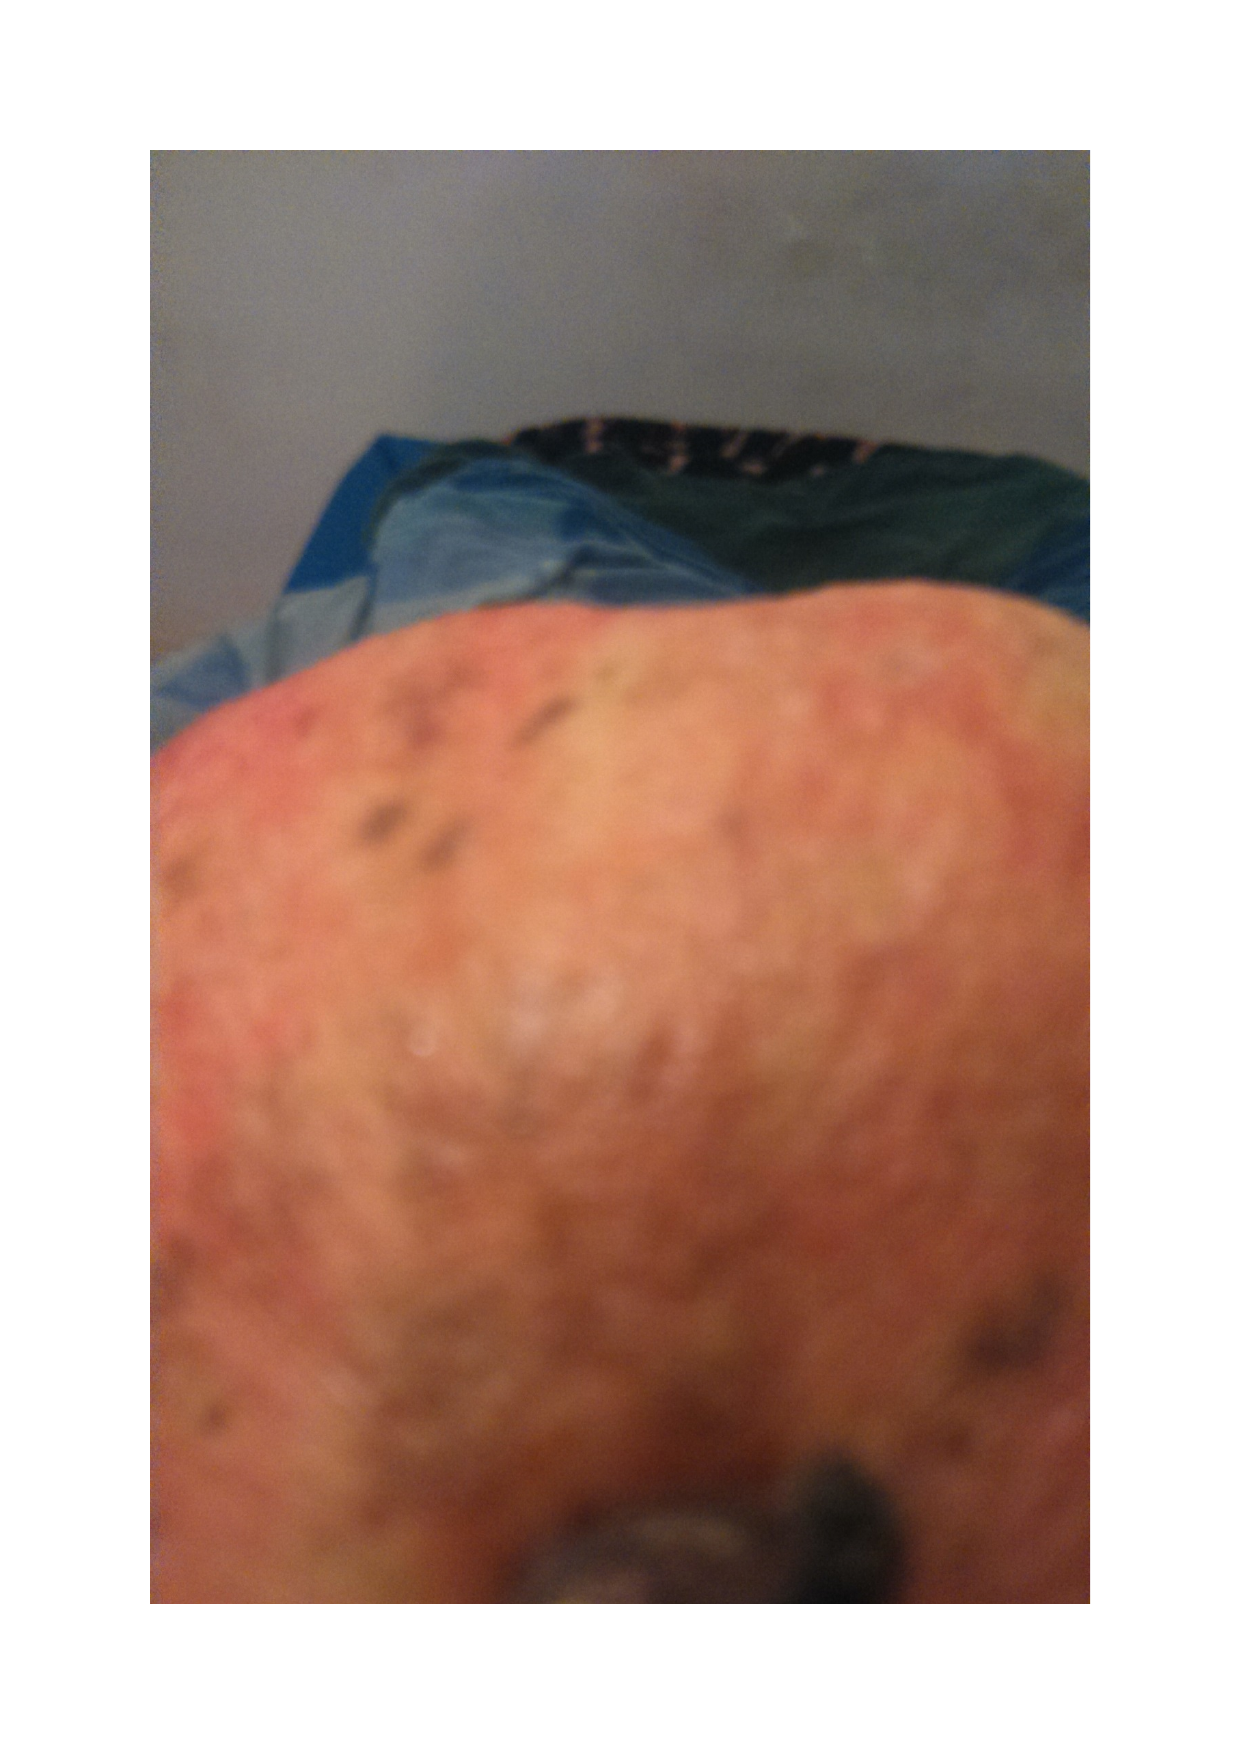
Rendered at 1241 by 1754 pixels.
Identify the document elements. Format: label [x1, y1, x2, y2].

picture [150, 150, 1091, 1604]
